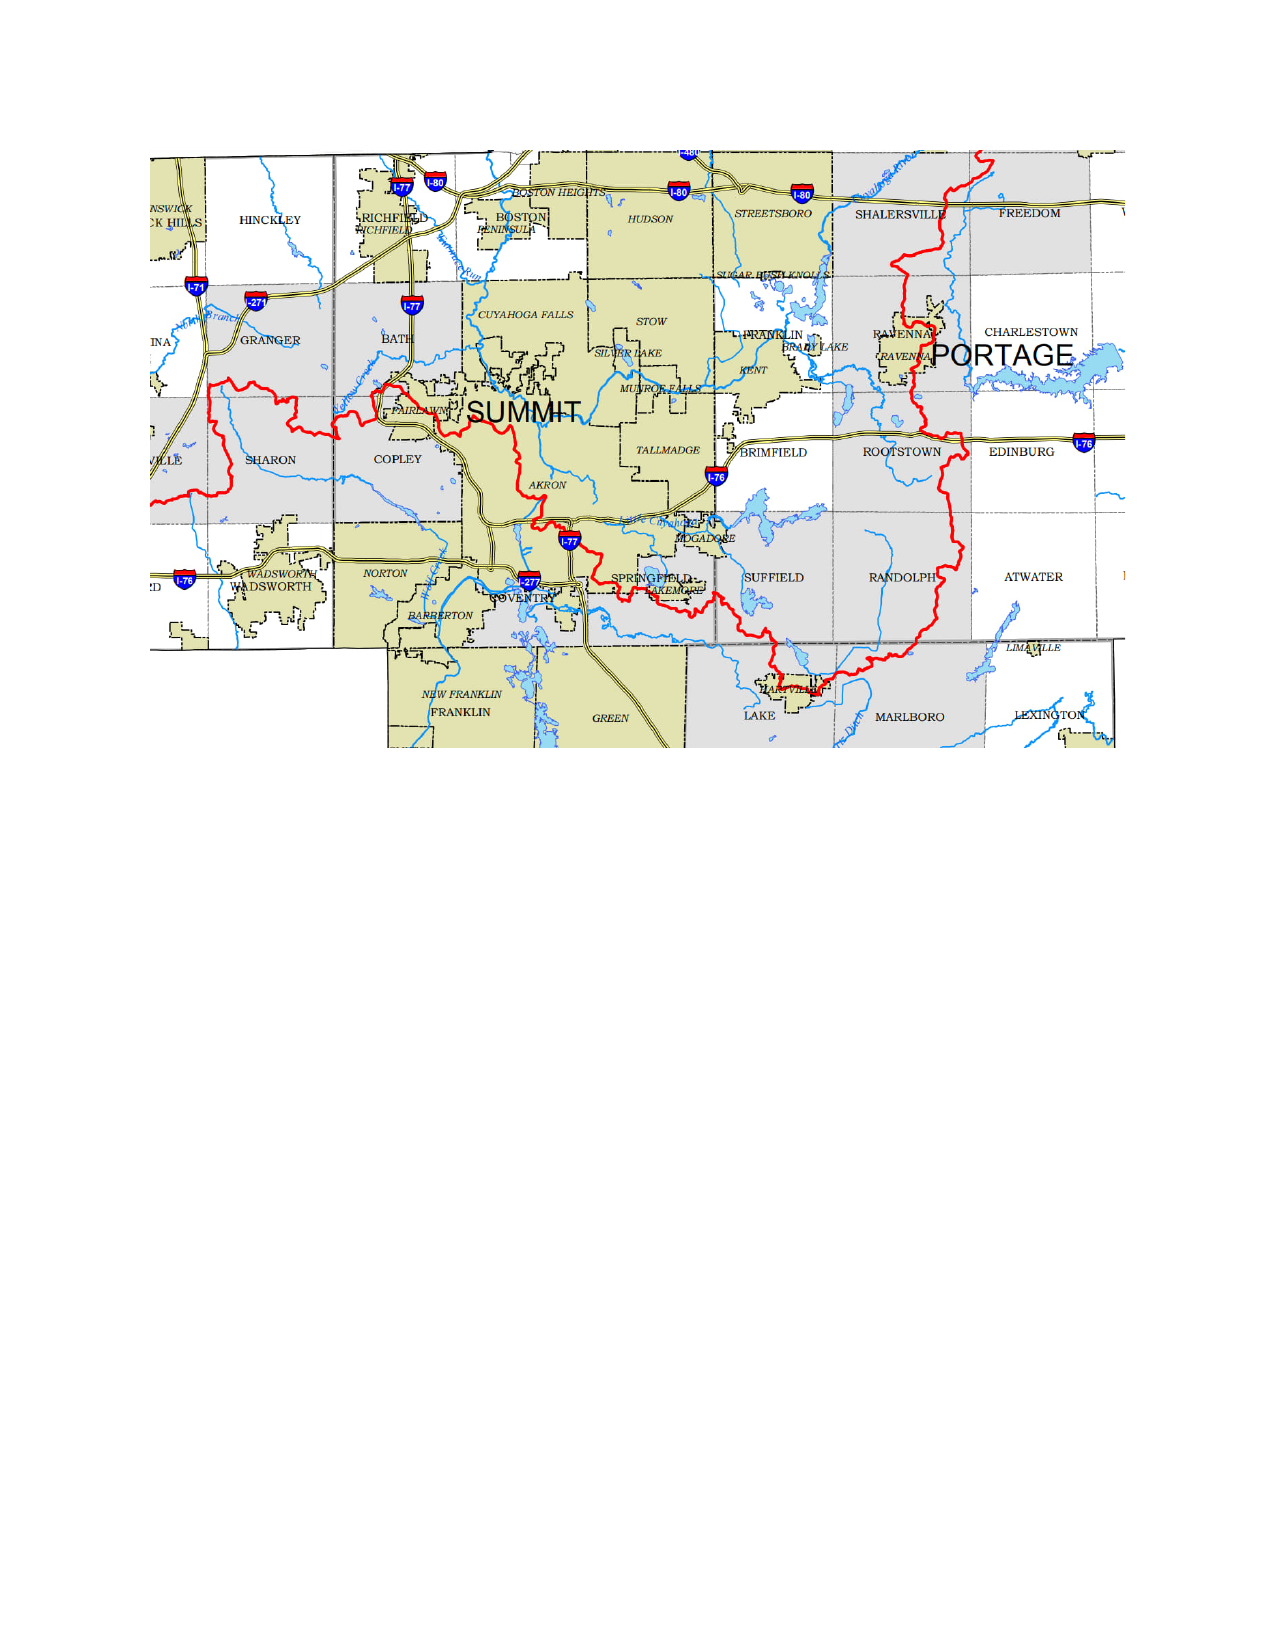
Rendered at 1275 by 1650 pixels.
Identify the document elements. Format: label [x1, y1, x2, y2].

picture [150, 150, 1125, 748]
